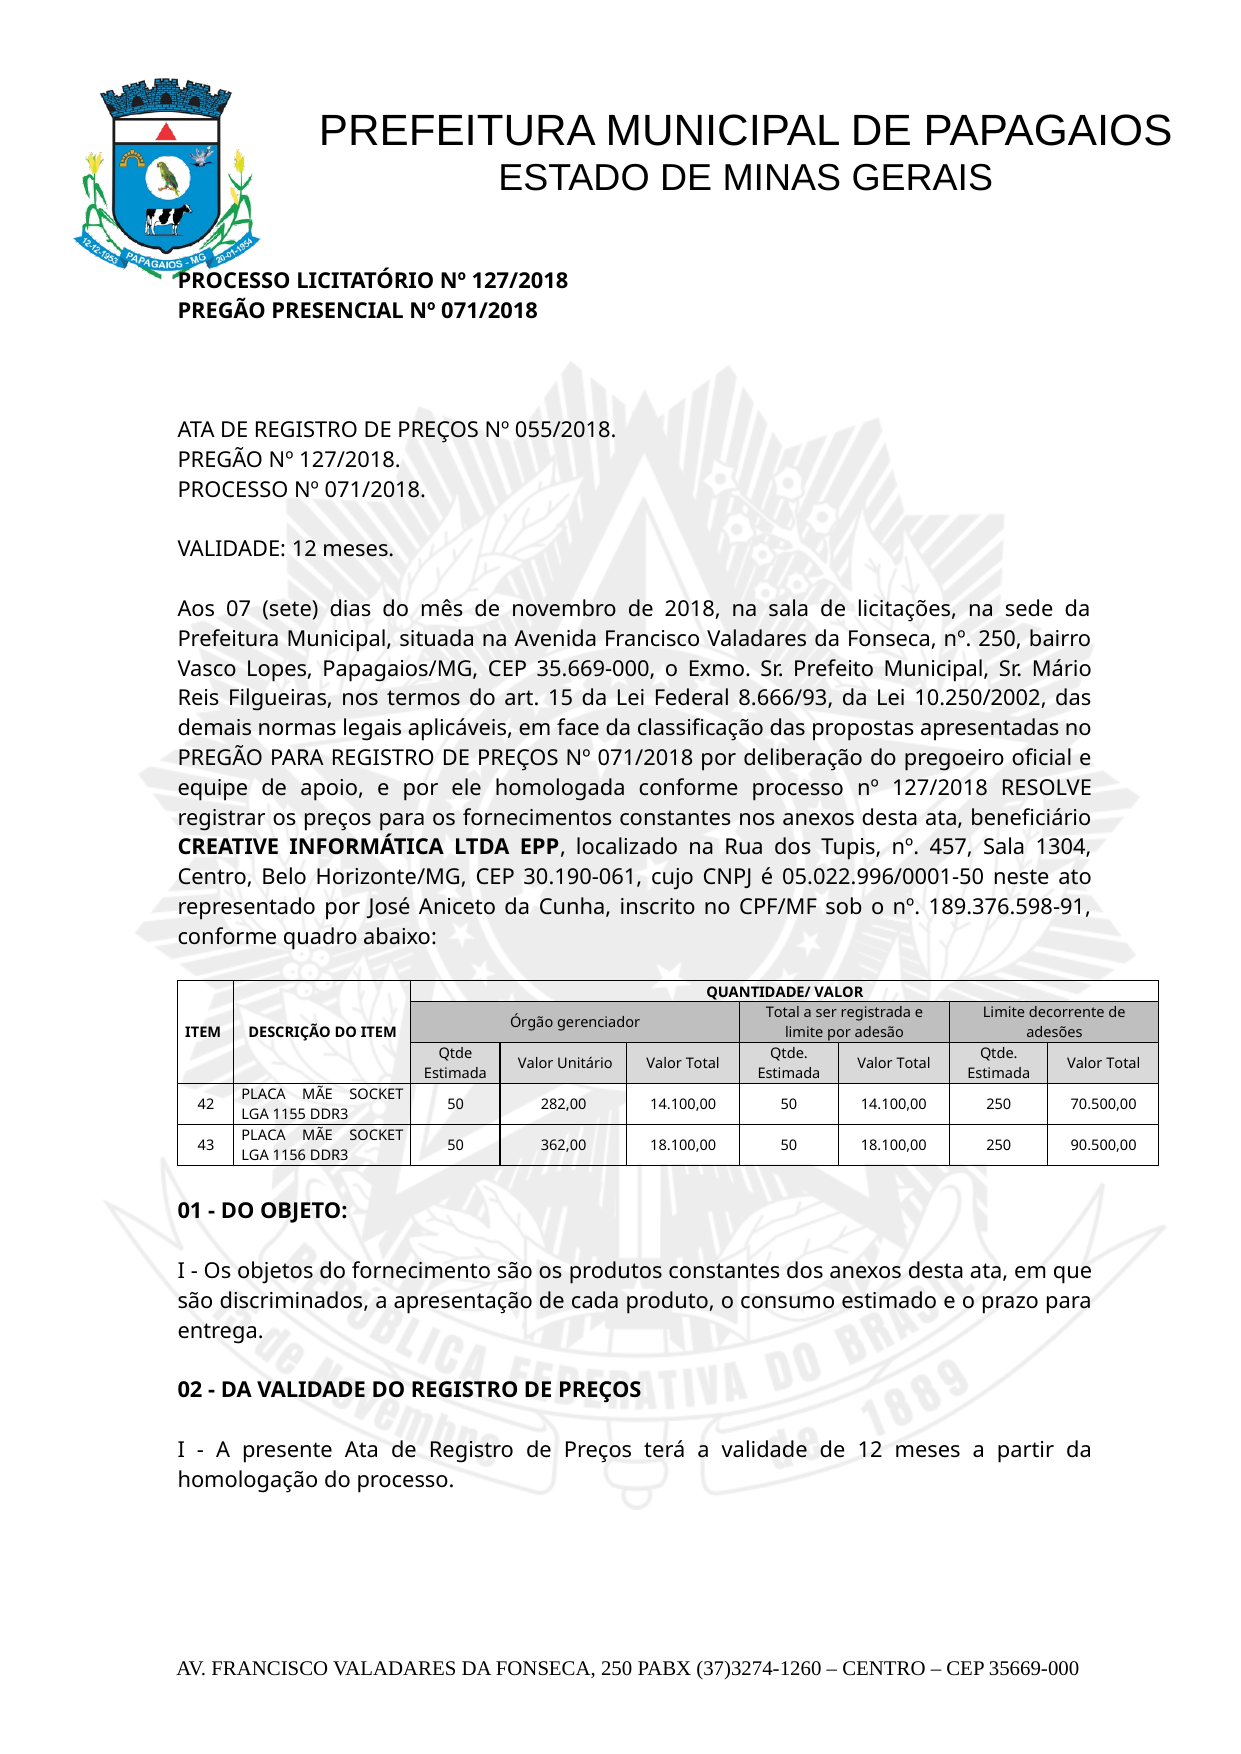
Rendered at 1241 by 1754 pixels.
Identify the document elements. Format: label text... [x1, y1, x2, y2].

text 01 - DO OBJETO: [177, 1195, 1093, 1225]
table_cell Valor Total [1048, 1043, 1158, 1083]
picture [72, 73, 262, 281]
table_cell 18.100,00 [627, 1125, 739, 1164]
table_cell 70.500,00 [1048, 1084, 1158, 1124]
table_cell 43 [178, 1125, 233, 1164]
table_header QUANTIDADE/ VALOR [411, 981, 1158, 1001]
table_cell 42 [178, 1084, 233, 1124]
table_cell Limite decorrente de adesões [950, 1002, 1158, 1042]
picture [237, 240, 252, 250]
picture [200, 260, 212, 265]
table_cell 14.100,00 [839, 1084, 949, 1124]
table_cell Qtde. Estimada [950, 1043, 1047, 1083]
table_cell 50 [411, 1125, 499, 1164]
table_cell 282,00 [501, 1084, 626, 1124]
table_cell 90.500,00 [1048, 1125, 1158, 1164]
text PREGÃO PRESENCIAL Nº 071/2018 [177, 295, 1093, 325]
table_cell 18.100,00 [839, 1125, 949, 1164]
picture [217, 256, 225, 262]
table_cell Valor Total [627, 1043, 739, 1083]
text Aos 07 (sete) dias do mês de novembro de 2018, na sala de licitações, na sede da Prefeitura Municipal, situada na Avenida Francisco Valadares da Fonseca, nº. 250, bairro Vasco Lopes, Papagaios/MG, CEP 35.669-000, o Exmo. Sr. Prefeito Municipal, Sr. Mário Reis Filgueiras, nos termos do art. 15 da Lei Federal 8.666/93, da Lei 10.250/2002, das demais normas legais aplicáveis, em face da classificação das propostas apresentadas no PREGÃO PARA REGISTRO DE PREÇOS Nº 071/2018 por deliberação do pregoeiro oficial e equipe de apoio, e por ele homologada conforme processo nº 127/2018 RESOLVE registrar os preços para os fornecimentos constantes nos anexos desta ata, beneficiário CREATIVE INFORMÁTICA LTDA EPP, localizado na Rua dos Tupis, nº. 457, Sala 1304, Centro, Belo Horizonte/MG, CEP 30.190-061, cujo CNPJ é 05.022.996/0001-50 neste ato representado por José Aniceto da Cunha, inscrito no CPF/MF sob o nº. 189.376.598-91, conforme quadro abaixo: [177, 593, 1093, 951]
table_cell 362,00 [501, 1125, 626, 1164]
table_header DESCRIÇÃO DO ITEM [234, 981, 410, 1083]
table_cell 50 [740, 1125, 838, 1164]
text VALIDADE: 12 meses. [177, 533, 1093, 563]
table_cell PLACA MÃE SOCKET LGA 1156 DDR3 [234, 1125, 410, 1164]
table_cell Qtde Estimada [411, 1043, 499, 1083]
text PROCESSO LICITATÓRIO Nº 127/2018 [177, 265, 1093, 295]
text PREGÃO Nº 127/2018. [177, 444, 1093, 474]
text ATA DE REGISTRO DE PREÇOS Nº 055/2018. [177, 414, 1093, 444]
table_cell PLACA MÃE SOCKET LGA 1155 DDR3 [234, 1084, 410, 1124]
picture [191, 255, 205, 263]
table_cell Qtde. Estimada [740, 1043, 838, 1083]
table_cell 50 [740, 1084, 838, 1124]
text I - A presente Ata de Registro de Preços terá a validade de 12 meses a partir da homologação do processo. [177, 1434, 1093, 1493]
table_cell Valor Unitário [501, 1043, 626, 1083]
text PROCESSO Nº 071/2018. [177, 474, 1093, 504]
text I - Os objetos do fornecimento são os produtos constantes dos anexos desta ata, em que são discriminados, a apresentação de cada produto, o consumo estimado e o prazo para entrega. [177, 1255, 1093, 1344]
table_cell Total a ser registrada e limite por adesão [740, 1002, 949, 1042]
text 02 - DA VALIDADE DO REGISTRO DE PREÇOS [177, 1374, 1093, 1404]
table_cell 250 [950, 1084, 1047, 1124]
table_cell 50 [411, 1084, 499, 1124]
table_cell 14.100,00 [627, 1084, 739, 1124]
picture [102, 361, 1167, 1510]
table_cell 250 [950, 1125, 1047, 1164]
table_header ITEM [178, 981, 233, 1083]
table_cell Valor Total [839, 1043, 949, 1083]
table_cell Órgão gerenciador [411, 1002, 739, 1042]
